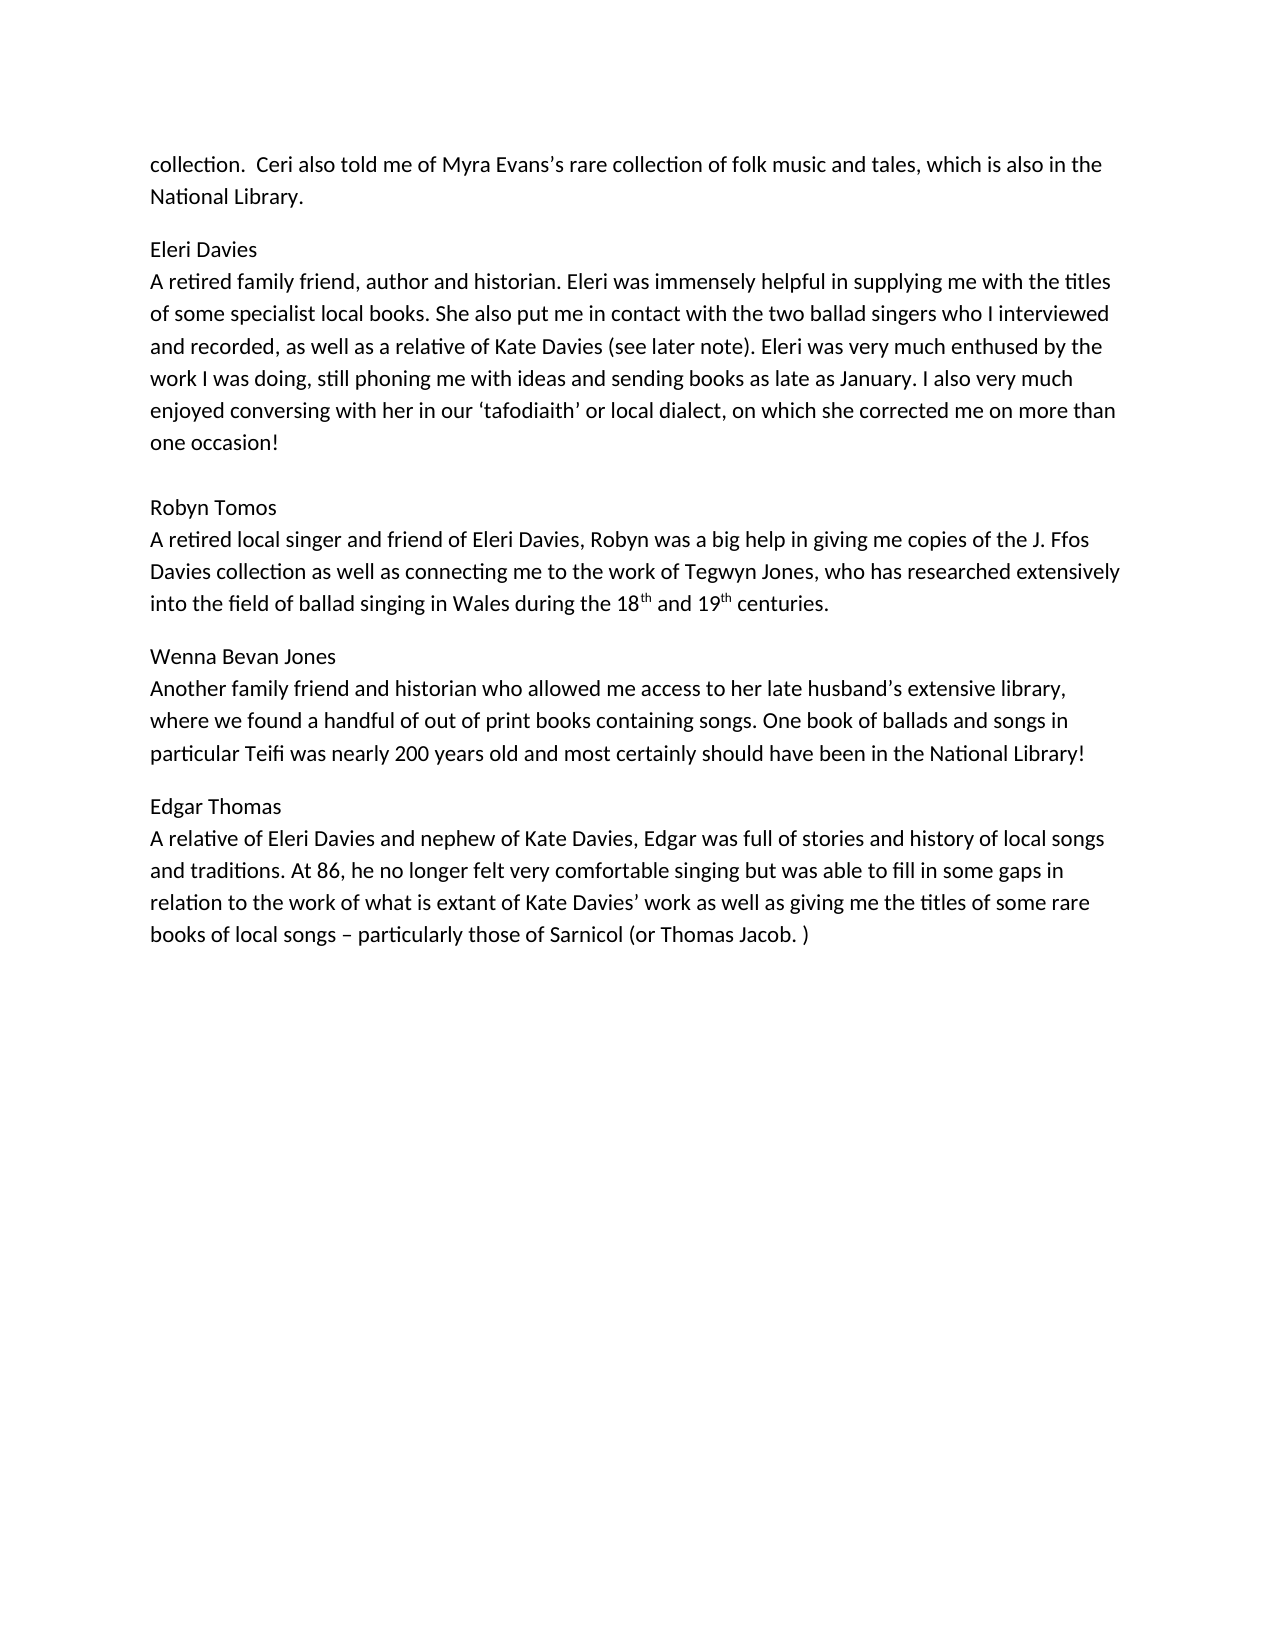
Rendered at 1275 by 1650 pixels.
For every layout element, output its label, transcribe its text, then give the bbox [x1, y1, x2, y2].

text Edgar Thomas A relative of Eleri Davies and nephew of Kate Davies, Edgar was full of stories and history of local songs and traditions. At 86, he no longer felt very comfortable singing but was able to fill in some gaps in relation to the work of what is extant of Kate Davies’ work as well as giving me the titles of some rare books of local songs – particularly those of Sarnicol (or Thomas Jacob. ) [150, 792, 1125, 981]
text Eleri Davies A retired family friend, author and historian. Eleri was immensely helpful in supplying me with the titles of some specialist local books. She also put me in contact with the two ballad singers who I interviewed and recorded, as well as a relative of Kate Davies (see later note). Eleri was very much enthused by the work I was doing, still phoning me with ideas and sending books as late as January. I also very much enjoyed conversing with her in our ‘tafodiaith’ or local dialect, on which she corrected me on more than one occasion! Robyn Tomos A retired local singer and friend of Eleri Davies, Robyn was a big help in giving me copies of the J. Ffos Davies collection as well as connecting me to the work of Tegwyn Jones, who has researched extensively into the field of ballad singing in Wales during the 18th and 19th centuries. [150, 235, 1125, 617]
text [150, 150, 1125, 210]
text Wenna Bevan Jones Another family friend and historian who allowed me access to her late husband’s extensive library, where we found a handful of out of print books containing songs. One book of ballads and songs in particular Teifi was nearly 200 years old and most certainly should have been in the National Library! [150, 642, 1125, 767]
